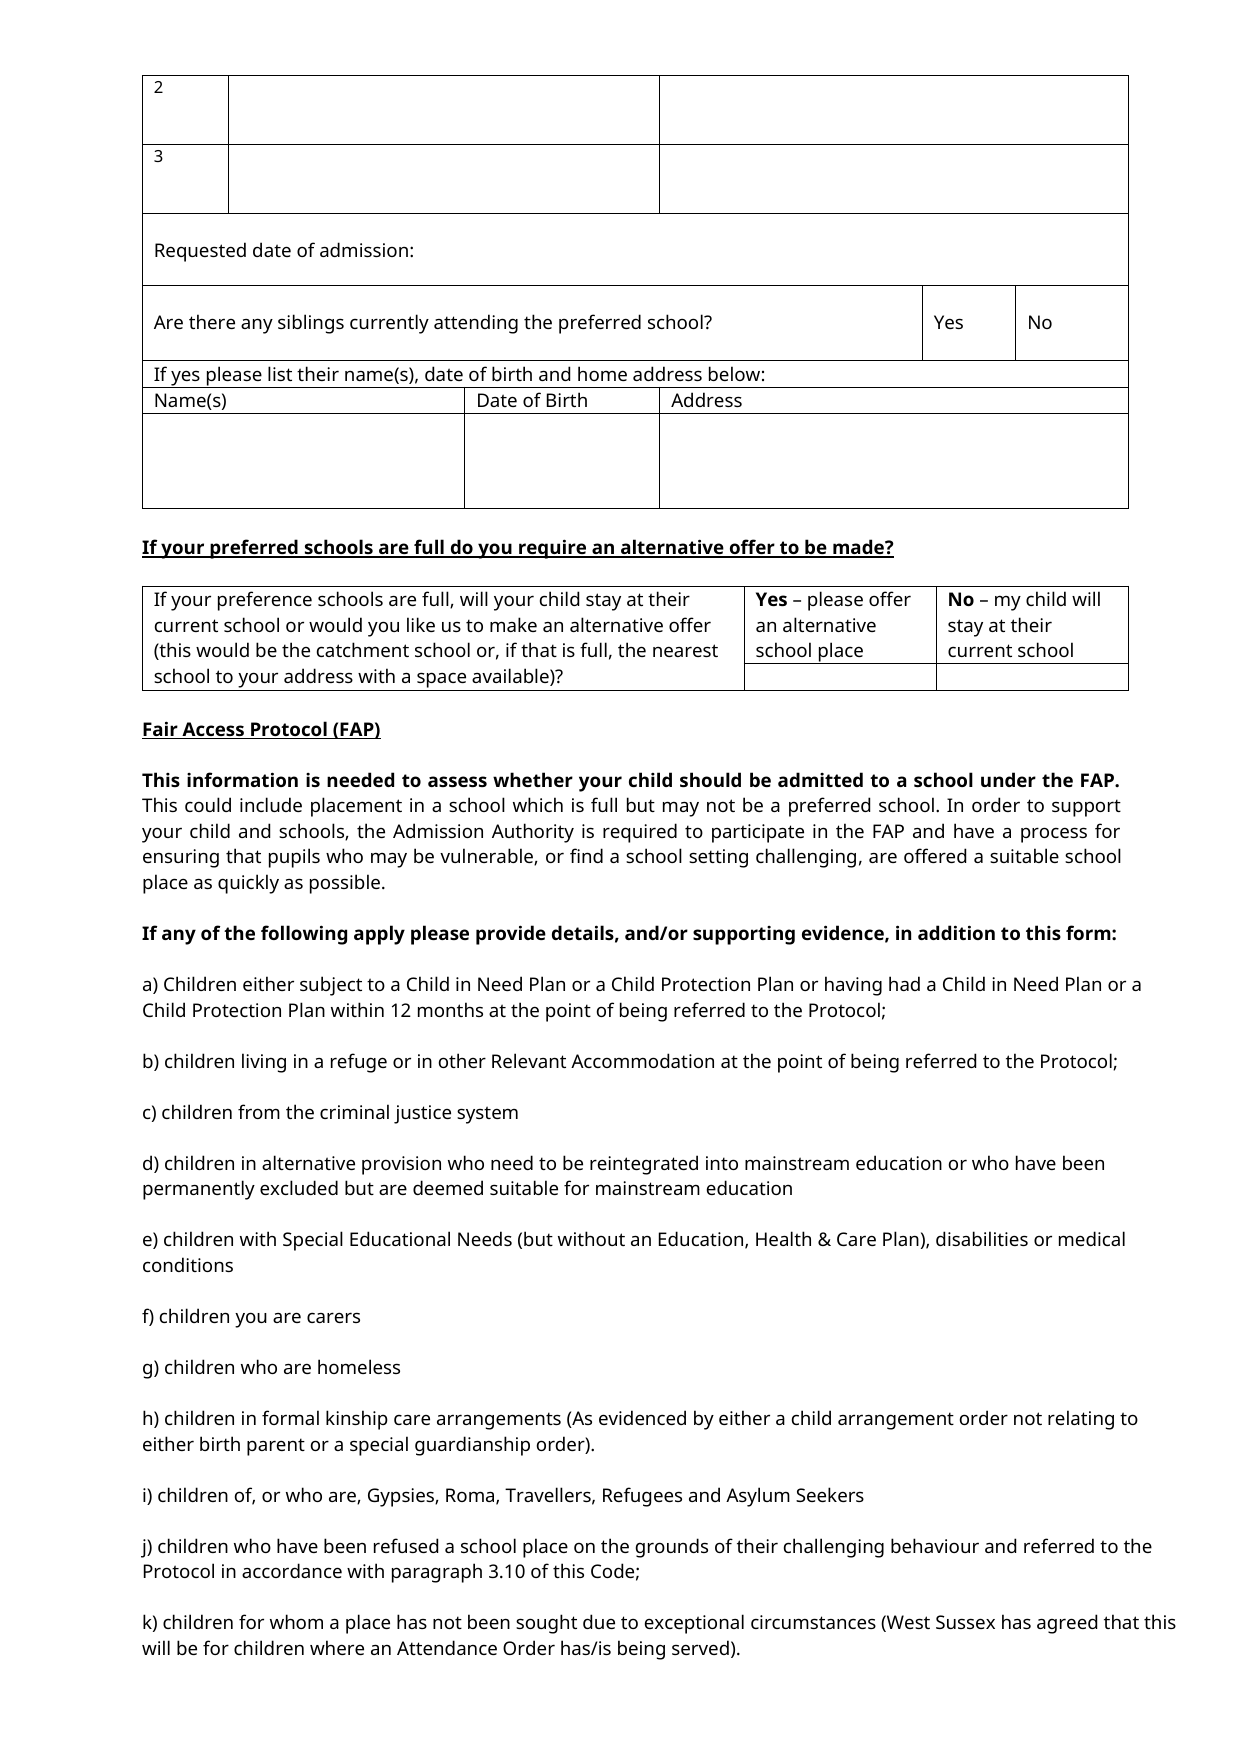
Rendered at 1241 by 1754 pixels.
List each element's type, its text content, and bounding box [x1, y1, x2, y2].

text i) children of, or who are, Gypsies, Roma, Travellers, Refugees and Asylum Seekers [142, 1482, 1181, 1507]
text If any of the following apply please provide details, and/or supporting evidence, in addition to this form: [142, 920, 1122, 946]
table_cell Requested date of admission: [143, 214, 1128, 285]
table_cell [229, 76, 659, 144]
table_cell [745, 664, 936, 690]
table_cell [660, 414, 1128, 508]
text If your preferred schools are full do you require an alternative offer to be made? [142, 534, 1173, 560]
text j) children who have been refused a school place on the grounds of their challenging behaviour and referred to the Protocol in accordance with paragraph 3.10 of this Code; [142, 1533, 1181, 1584]
table_cell No [1016, 286, 1128, 360]
table_cell Are there any siblings currently attending the preferred school? [143, 286, 922, 360]
table_cell [229, 145, 659, 213]
table_header No – my child will stay at their current school [937, 587, 1128, 663]
text c) children from the criminal justice system [142, 1099, 1181, 1124]
table_cell If yes please list their name(s), date of birth and home address below: [143, 361, 1128, 387]
text d) children in alternative provision who need to be reintegrated into mainstream education or who have been permanently excluded but are deemed suitable for mainstream education [142, 1150, 1181, 1201]
text k) children for whom a place has not been sought due to exceptional circumstances (West Sussex has agreed that this will be for children where an Attendance Order has/is being served). [142, 1609, 1181, 1661]
table_cell Address [660, 388, 1128, 413]
table_header If your preference schools are full, will your child stay at their current school or would you like us to make an alternative offer (this would be the catchment school or, if that is full, the nearest school to your address with a space available)? [143, 587, 744, 690]
text a) Children either subject to a Child in Need Plan or a Child Protection Plan or having had a Child in Need Plan or a Child Protection Plan within 12 months at the point of being referred to the Protocol; [142, 971, 1181, 1022]
table_cell Yes [923, 286, 1015, 360]
table_header Yes – please offer an alternative school place [745, 587, 936, 663]
table_cell [465, 414, 659, 508]
table_cell [660, 76, 1128, 144]
text g) children who are homeless [142, 1354, 1181, 1380]
table_cell Name(s) [143, 388, 464, 413]
table_cell [143, 414, 464, 508]
table_cell Date of Birth [465, 388, 659, 413]
text b) children living in a refuge or in other Relevant Accommodation at the point of being referred to the Protocol; [142, 1048, 1181, 1073]
table_cell 3 [143, 145, 228, 213]
text This information is needed to assess whether your child should be admitted to a school under the FAP. This could include placement in a school which is full but may not be a preferred school. In order to support your child and schools, the Admission Authority is required to participate in the FAP and have a process for ensuring that pupils who may be vulnerable, or find a school setting challenging, are offered a suitable school place as quickly as possible. [142, 767, 1122, 895]
table_cell [660, 145, 1128, 213]
table_cell 2 [143, 76, 228, 144]
text f) children you are carers [142, 1303, 1181, 1329]
text h) children in formal kinship care arrangements (As evidenced by either a child arrangement order not relating to either birth parent or a special guardianship order). [142, 1405, 1181, 1456]
text Fair Access Protocol (FAP) [142, 716, 1122, 742]
text e) children with Special Educational Needs (but without an Education, Health & Care Plan), disabilities or medical conditions [142, 1227, 1181, 1278]
table_cell [937, 664, 1128, 690]
